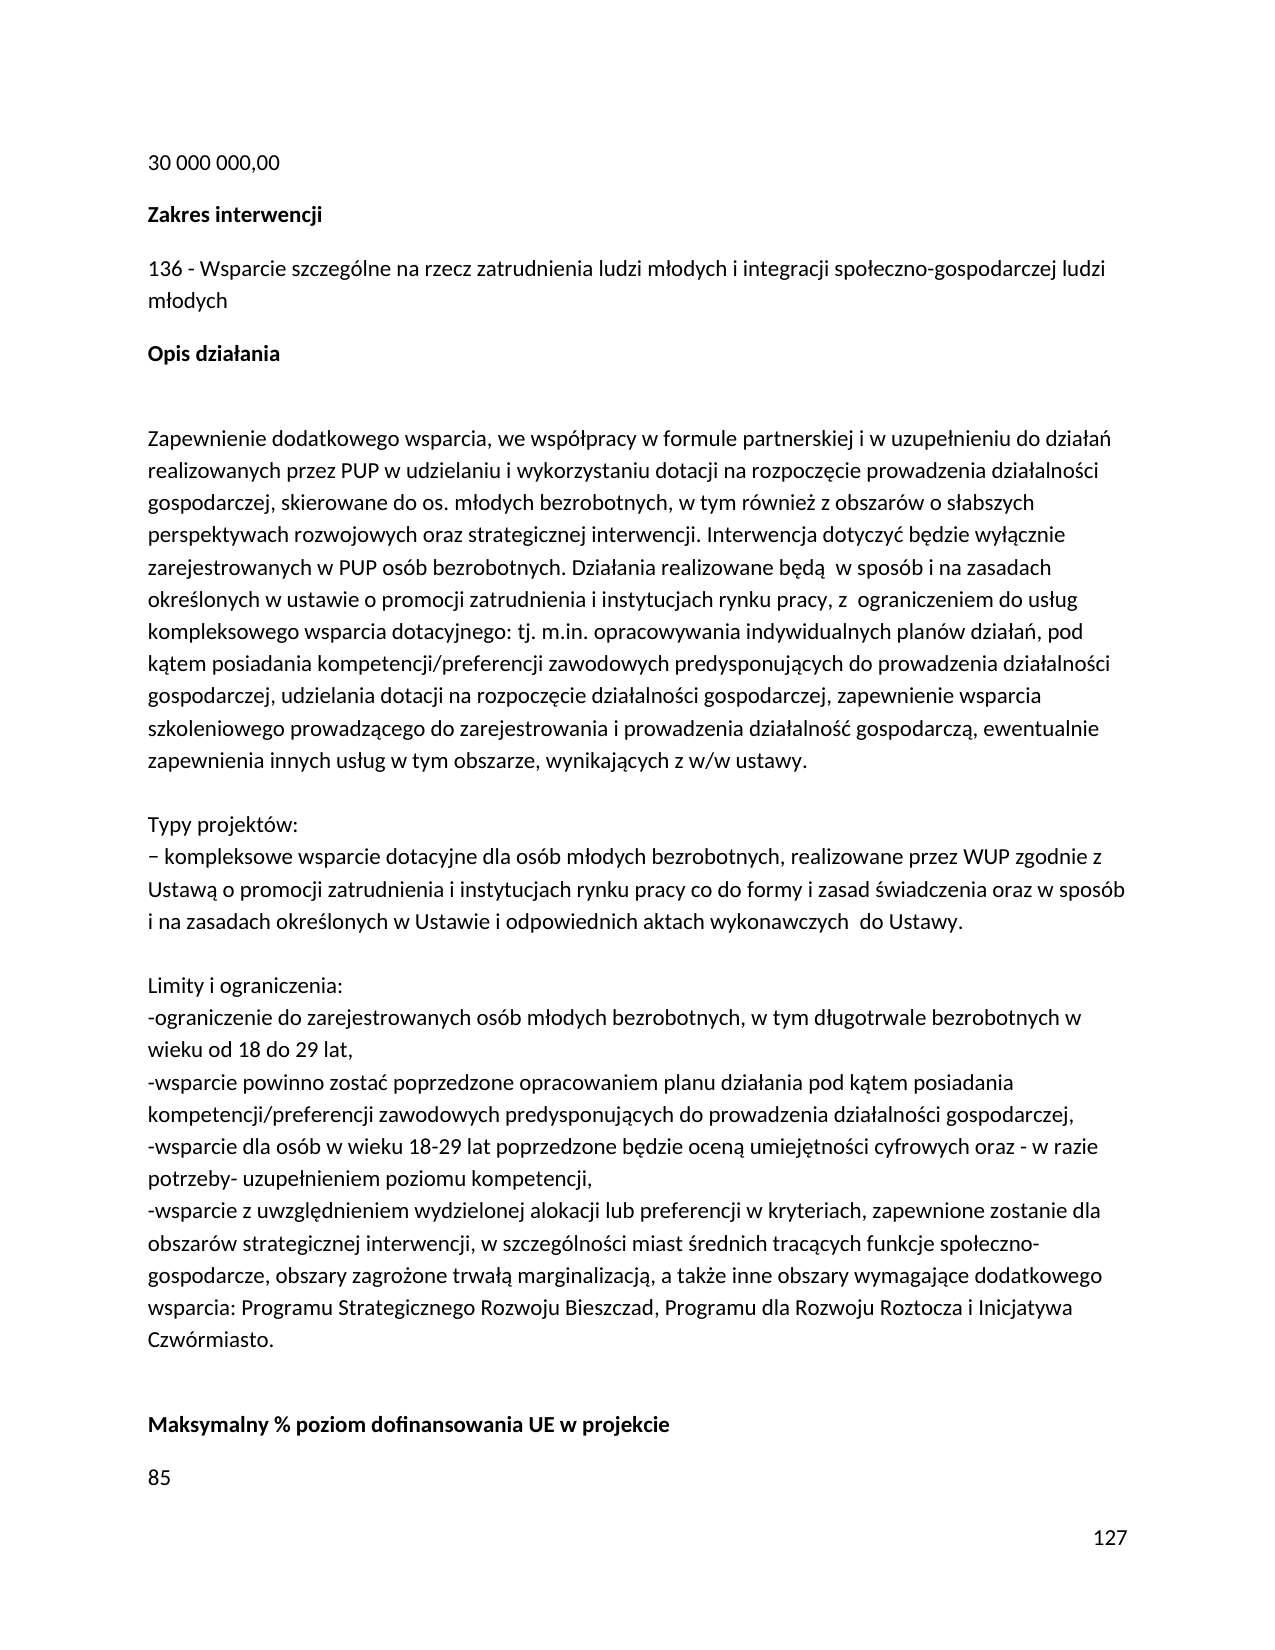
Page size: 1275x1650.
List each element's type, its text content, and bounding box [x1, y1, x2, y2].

text Maksymalny % poziom dofinansowania UE w projekcie [148, 1411, 1127, 1438]
text 30 000 000,00 [148, 148, 1127, 176]
text 85 [148, 1463, 1127, 1492]
text Zapewnienie dodatkowego wsparcia, we współpracy w formule partnerskiej i w uzupełnieniu do działań realizowanych przez PUP w udzielaniu i wykorzystaniu dotacji na rozpoczęcie prowadzenia działalności gospodarczej, skierowane do os. młodych bezrobotnych, w tym również z obszarów o słabszych perspektywach rozwojowych oraz strategicznej interwencji. Interwencja dotyczyć będzie wyłącznie zarejestrowanych w PUP osób bezrobotnych. Działania realizowane będą w sposób i na zasadach określonych w ustawie o promocji zatrudnienia i instytucjach rynku pracy, z ograniczeniem do usług kompleksowego wsparcia dotacyjnego: tj. m.in. opracowywania indywidualnych planów działań, pod kątem posiadania kompetencji/preferencji zawodowych predysponujących do prowadzenia działalności gospodarczej, udzielania dotacji na rozpoczęcie działalności gospodarczej, zapewnienie wsparcia szkoleniowego prowadzącego do zarejestrowania i prowadzenia działalność gospodarczą, ewentualnie zapewnienia innych usług w tym obszarze, wynikających z w/w ustawy. Typy projektów: − kompleksowe wsparcie dotacyjne dla osób młodych bezrobotnych, realizowane przez WUP zgodnie z Ustawą o promocji zatrudnienia i instytucjach rynku pracy co do formy i zasad świadczenia oraz w sposób i na zasadach określonych w Ustawie i odpowiednich aktach wykonawczych do Ustawy. Limity i ograniczenia: -ograniczenie do zarejestrowanych osób młodych bezrobotnych, w tym długotrwale bezrobotnych w wieku od 18 do 29 lat, -wsparcie powinno zostać poprzedzone opracowaniem planu działania pod kątem posiadania kompetencji/preferencji zawodowych predysponujących do prowadzenia działalności gospodarczej, -wsparcie dla osób w wieku 18-29 lat poprzedzone będzie oceną umiejętności cyfrowych oraz - w razie potrzeby- uzupełnieniem poziomu kompetencji, -wsparcie z uwzględnieniem wydzielonej alokacji lub preferencji w kryteriach, zapewnione zostanie dla obszarów strategicznej interwencji, w szczególności miast średnich tracących funkcje społeczno-gospodarcze, obszary zagrożone trwałą marginalizacją, a także inne obszary wymagające dodatkowego wsparcia: Programu Strategicznego Rozwoju Bieszczad, Programu dla Rozwoju Roztocza i Inicjatywa Czwórmiasto. [148, 392, 1127, 1386]
text 136 - Wsparcie szczególne na rzecz zatrudnienia ludzi młodych i integracji społeczno-gospodarczej ludzi młodych [148, 254, 1127, 314]
text Zakres interwencji [148, 201, 1127, 229]
text Opis działania [148, 339, 1127, 367]
